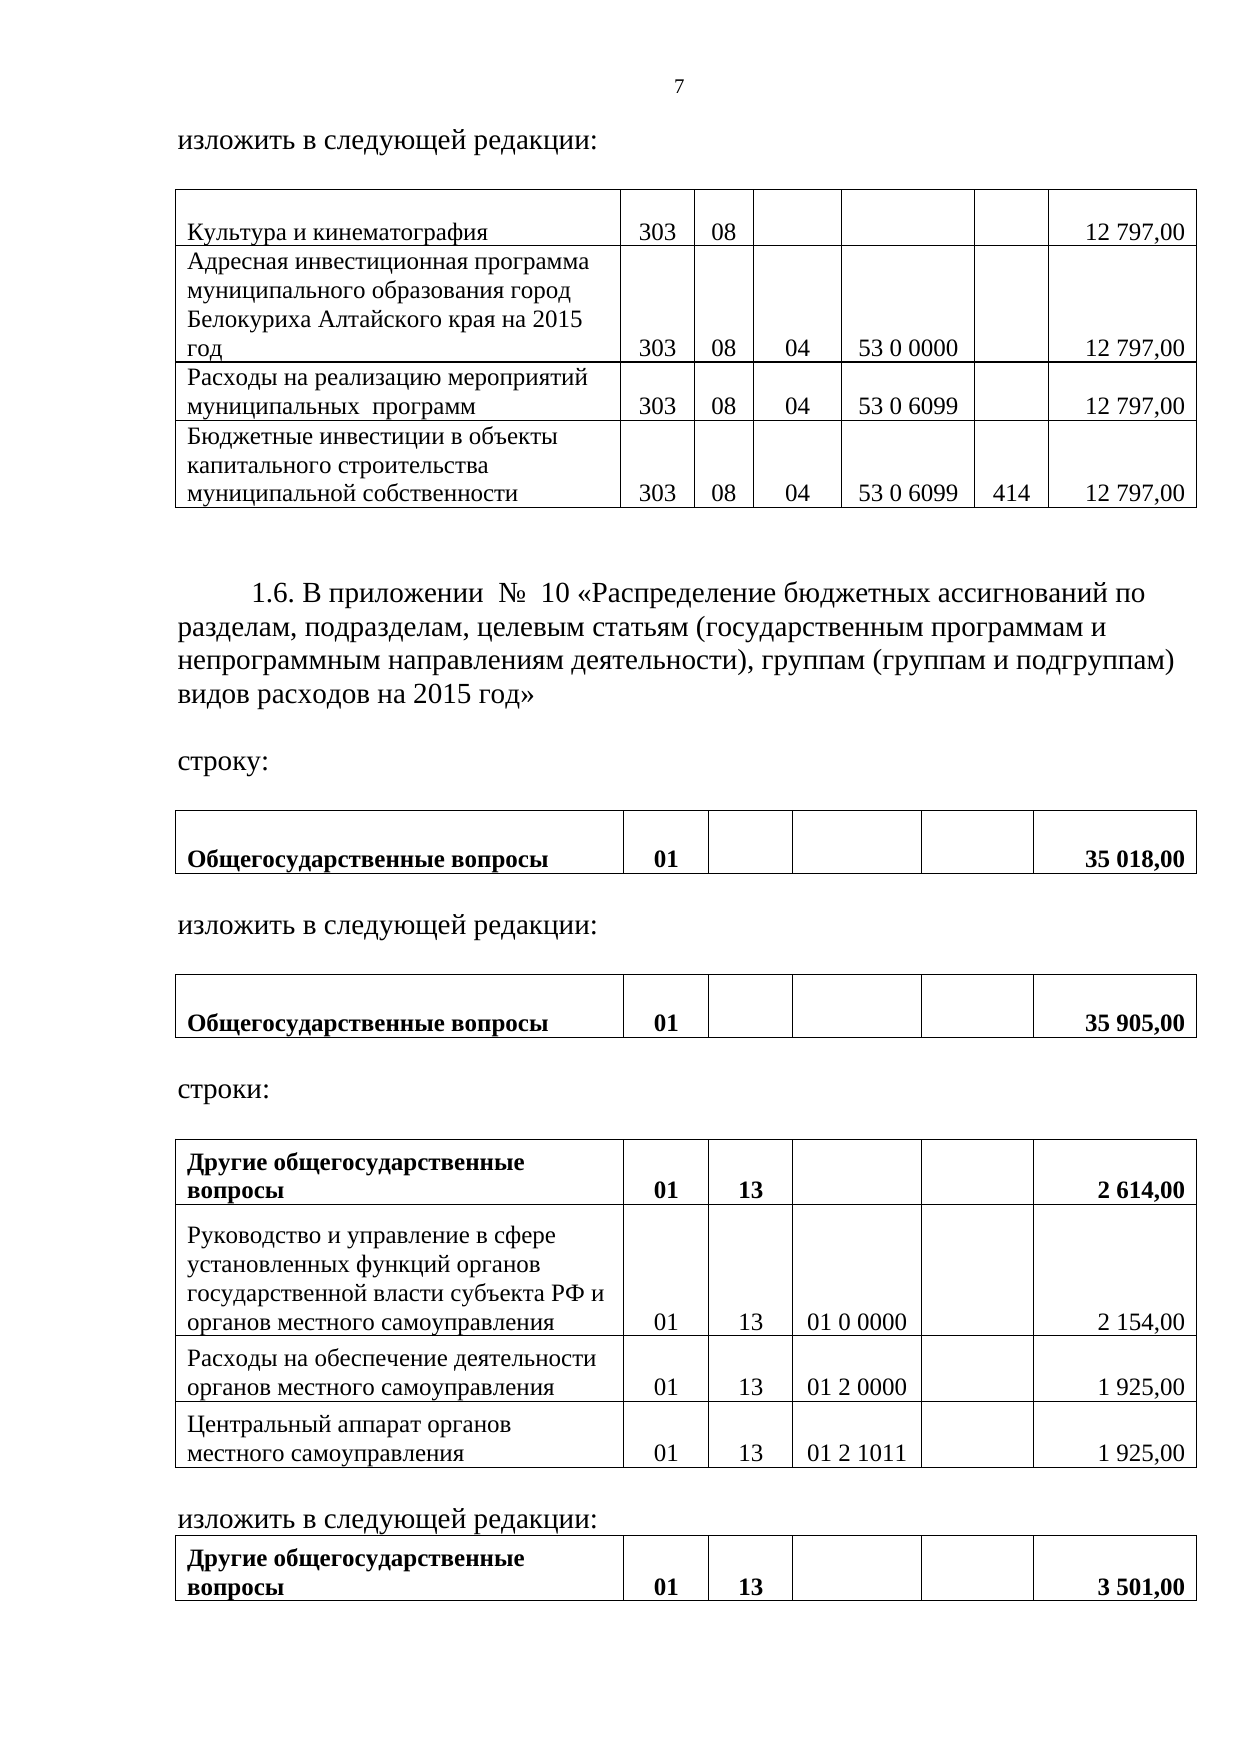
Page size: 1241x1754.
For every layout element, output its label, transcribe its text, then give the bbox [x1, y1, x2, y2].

table_cell 414 [975, 421, 1048, 507]
table_cell Расходы на реализацию мероприятий муниципальных программ [176, 363, 620, 420]
table_header Другие общегосударственные вопросы [176, 1536, 623, 1600]
table_cell 1 925,00 [1034, 1336, 1196, 1401]
table_cell 1 925,00 [1034, 1402, 1196, 1467]
table_cell 53 0 6099 [842, 421, 974, 507]
table_header 3 501,00 [1034, 1536, 1196, 1600]
table_header Другие общегосударственные вопросы [176, 1140, 623, 1204]
table_header 12 797,00 [1049, 190, 1196, 245]
table_cell 13 [709, 1402, 792, 1467]
text изложить в следующей редакции: [177, 907, 1181, 941]
table_cell [922, 1402, 1033, 1467]
table_header 35 905,00 [1034, 975, 1196, 1037]
table_cell 08 [695, 363, 753, 420]
table_header [922, 811, 1033, 873]
table_cell 01 2 0000 [793, 1336, 921, 1401]
table_header 303 [621, 190, 694, 245]
table_cell 13 [709, 1205, 792, 1335]
table_cell 53 0 0000 [842, 246, 974, 361]
table_cell 53 0 6099 [842, 363, 974, 420]
table_cell Руководство и управление в сфере установленных функций органов государственной власти субъекта РФ и органов местного самоуправления [176, 1205, 623, 1335]
text строки: [177, 1071, 1181, 1105]
table_cell 08 [695, 246, 753, 361]
table_cell 12 797,00 [1049, 246, 1196, 361]
table_cell 12 797,00 [1049, 363, 1196, 420]
table_header Общегосударственные вопросы [176, 811, 623, 873]
table_header [709, 811, 792, 873]
table_header [793, 811, 921, 873]
table_cell Бюджетные инвестиции в объекты капитального строительства муниципальной собственности [176, 421, 620, 507]
text строку: [177, 743, 1181, 777]
table_cell 08 [695, 421, 753, 507]
table_header [975, 190, 1048, 245]
table_header 01 [624, 811, 708, 873]
table_cell Адресная инвестиционная программа муниципального образования город Белокуриха Алтайского края на 2015 год [176, 246, 620, 361]
table_cell Расходы на обеспечение деятельности органов местного самоуправления [176, 1336, 623, 1401]
table_cell 303 [621, 363, 694, 420]
table_header 35 018,00 [1034, 811, 1196, 873]
table_cell [922, 1205, 1033, 1335]
table_cell 303 [621, 421, 694, 507]
table_cell 04 [754, 246, 841, 361]
table_header [793, 1140, 921, 1204]
table_header 01 [624, 1536, 708, 1600]
text изложить в следующей редакции: [177, 122, 1181, 156]
table_cell 01 [624, 1205, 708, 1335]
table_header [754, 190, 841, 245]
table_header [709, 975, 792, 1037]
table_header [922, 1536, 1033, 1600]
table_header [842, 190, 974, 245]
table_header Культура и кинематография [176, 190, 620, 245]
table_cell 01 [624, 1402, 708, 1467]
table_header [793, 1536, 921, 1600]
table_cell [975, 363, 1048, 420]
table_cell 13 [709, 1336, 792, 1401]
table_header 01 [624, 975, 708, 1037]
table_cell 2 154,00 [1034, 1205, 1196, 1335]
table_cell [975, 246, 1048, 361]
table_cell 303 [621, 246, 694, 361]
text изложить в следующей редакции: [177, 1501, 1181, 1535]
table_header 01 [624, 1140, 708, 1204]
text 1.6. В приложении № 10 «Распределение бюджетных ассигнований по разделам, подразделам, целевым статьям (государственным программам и непрограммным направлениям деятельности), группам (группам и подгруппам) видов расходов на 2015 год» [177, 575, 1181, 709]
table_cell 01 0 0000 [793, 1205, 921, 1335]
table_header [922, 975, 1033, 1037]
table_header 08 [695, 190, 753, 245]
table_header [793, 975, 921, 1037]
table_cell 01 [624, 1336, 708, 1401]
table_cell 12 797,00 [1049, 421, 1196, 507]
table_header Общегосударственные вопросы [176, 975, 623, 1037]
table_cell Центральный аппарат органов местного самоуправления [176, 1402, 623, 1467]
table_header 13 [709, 1536, 792, 1600]
table_header 13 [709, 1140, 792, 1204]
table_header [922, 1140, 1033, 1204]
table_header 2 614,00 [1034, 1140, 1196, 1204]
table_cell 04 [754, 363, 841, 420]
table_cell [922, 1336, 1033, 1401]
table_cell 04 [754, 421, 841, 507]
table_cell 01 2 1011 [793, 1402, 921, 1467]
